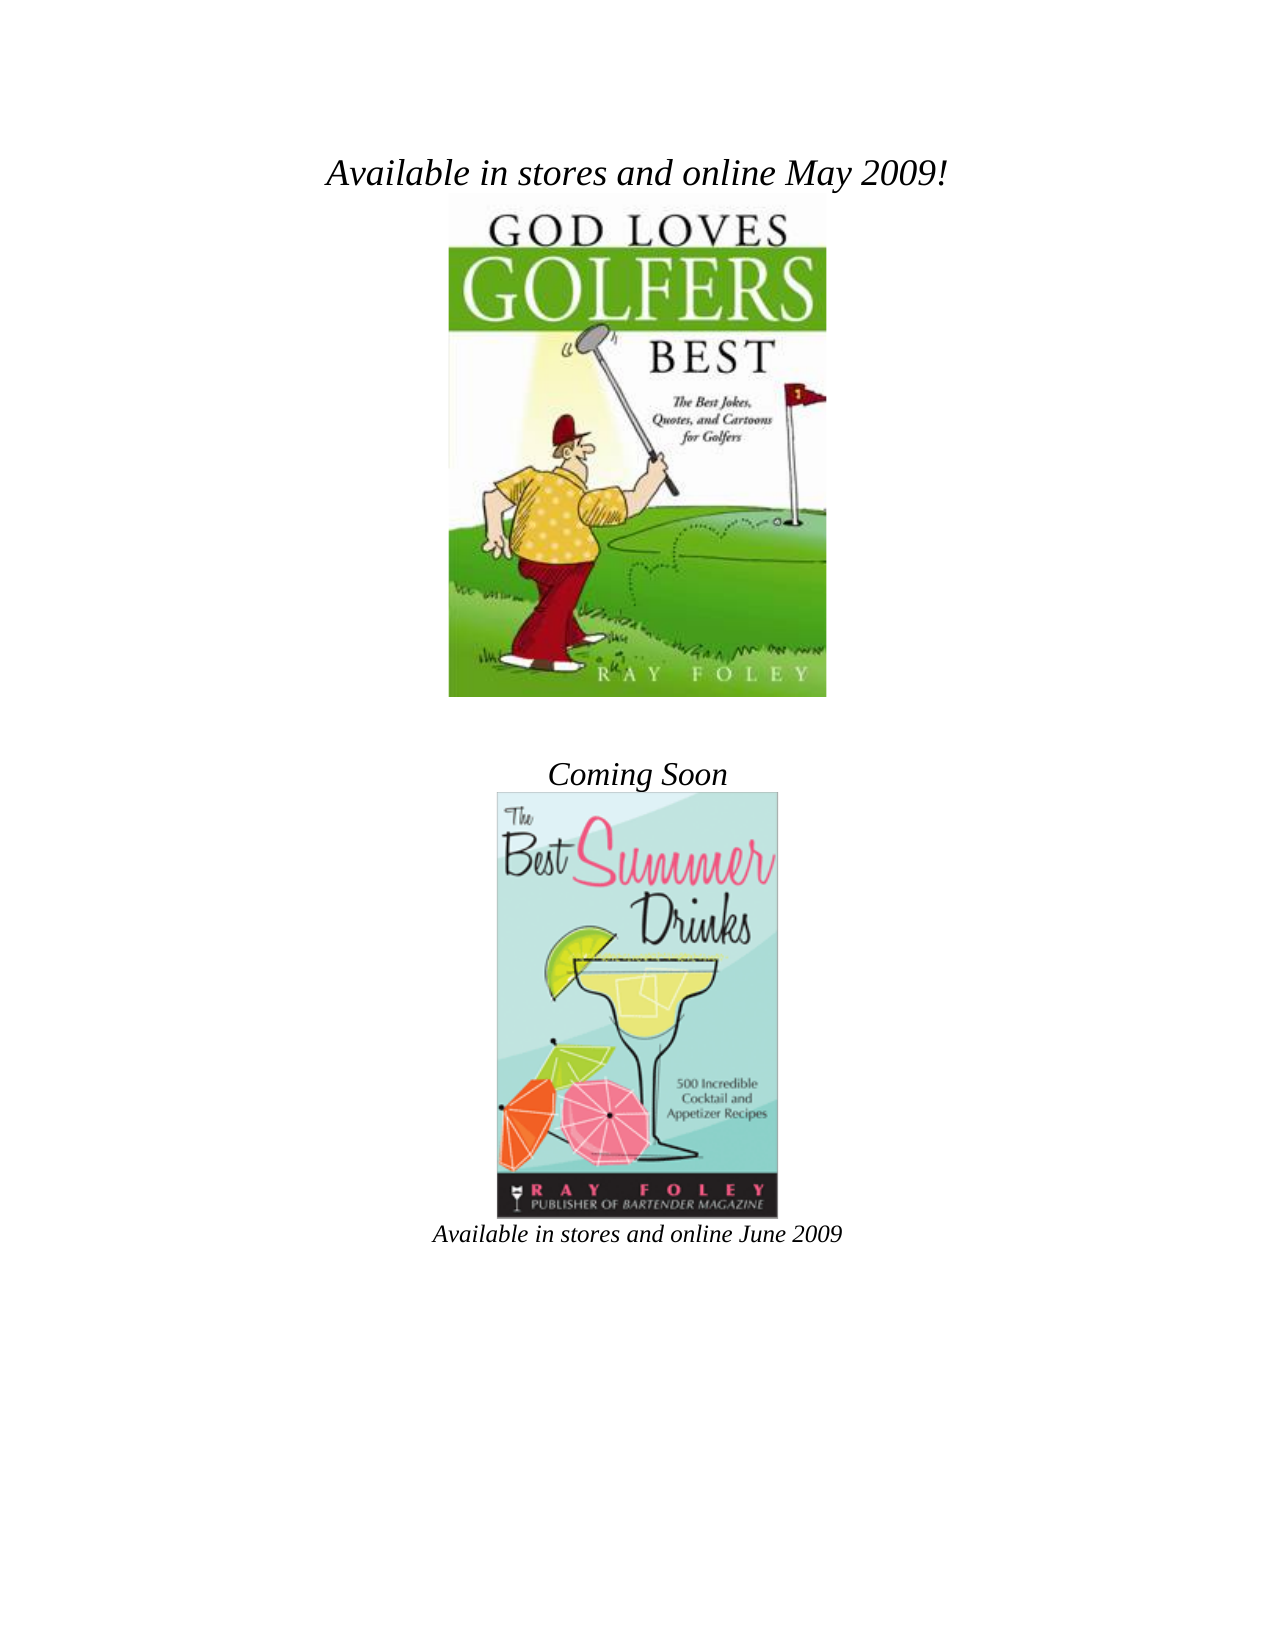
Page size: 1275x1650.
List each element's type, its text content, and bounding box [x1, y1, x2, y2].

text Coming Soon [150, 754, 1125, 792]
picture [448, 193, 827, 697]
text Available in stores and online June 2009 [150, 1219, 1125, 1247]
text Available in stores and online May 2009! [150, 150, 1125, 193]
picture [496, 792, 779, 1219]
